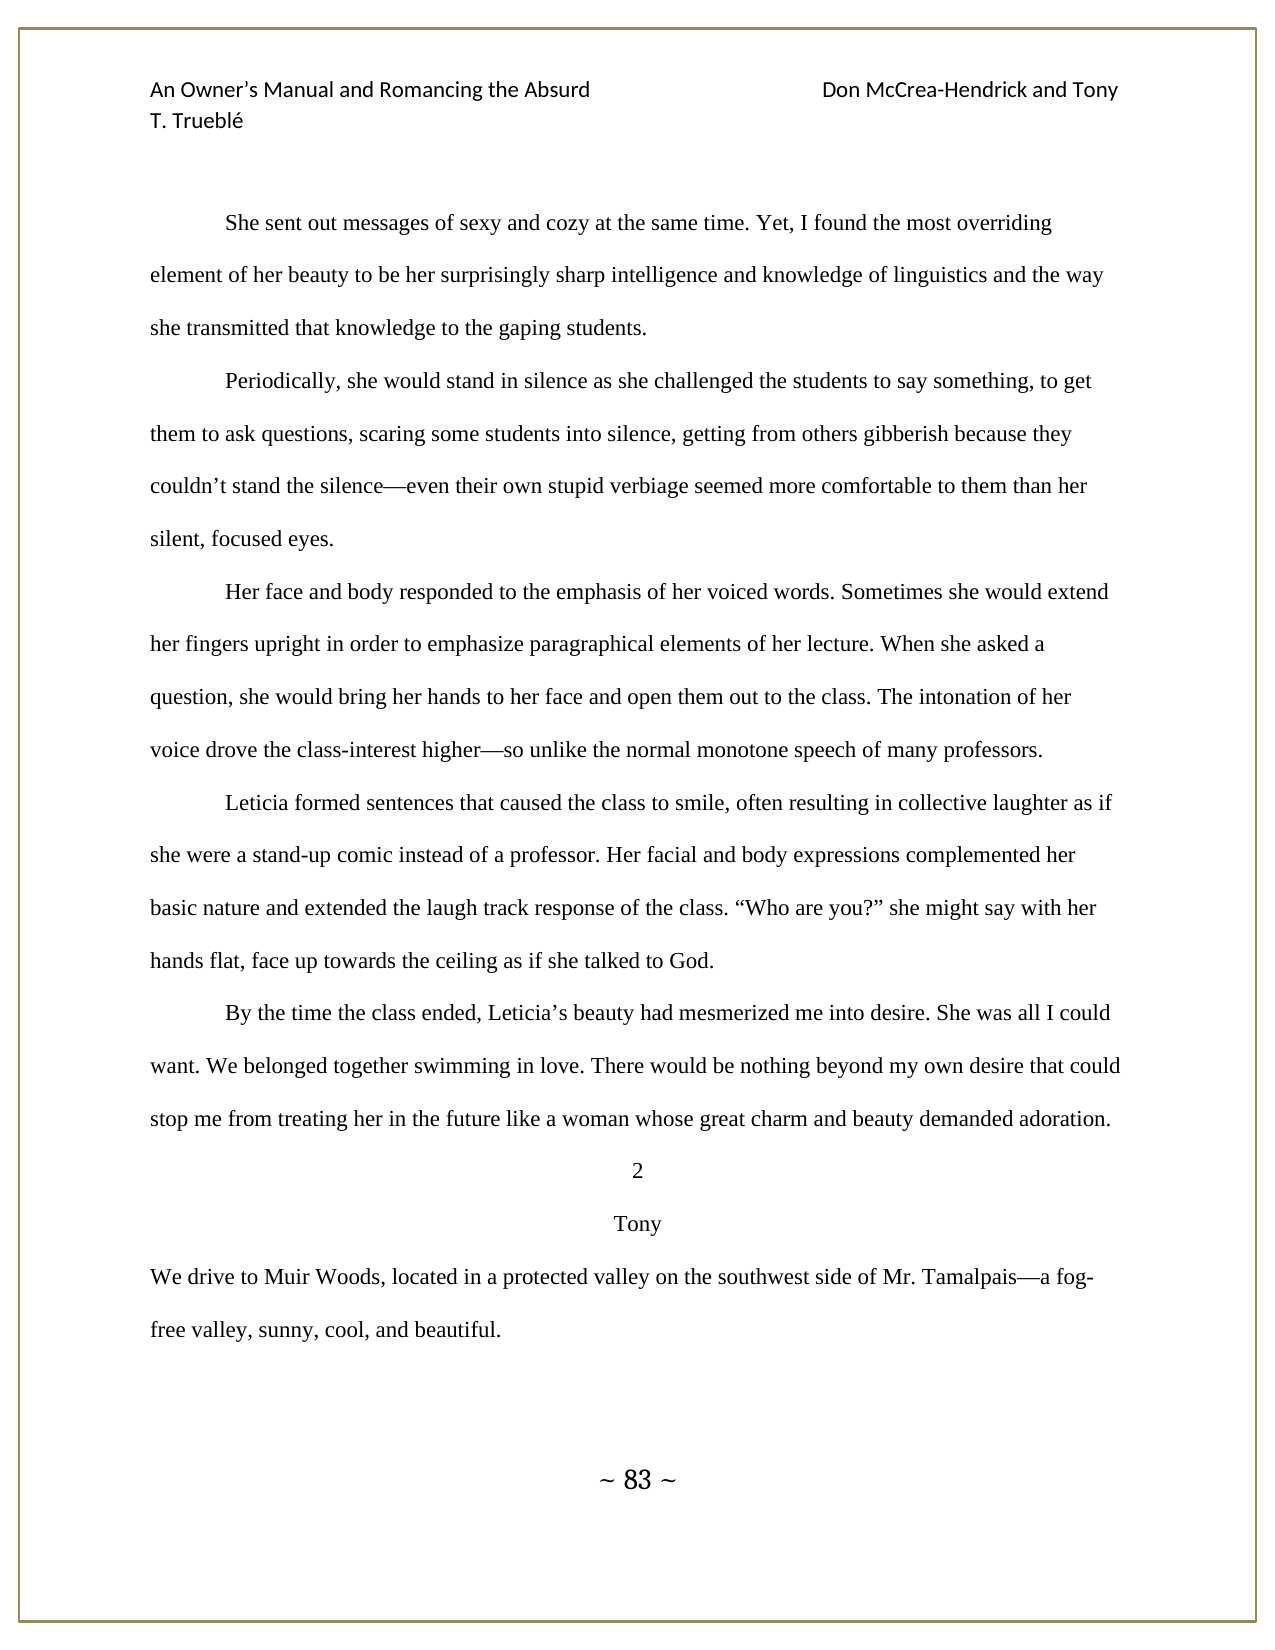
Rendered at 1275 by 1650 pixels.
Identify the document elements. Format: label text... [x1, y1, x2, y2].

text Tony [150, 1210, 1125, 1237]
text She sent out messages of sexy and cozy at the same time. Yet, I found the most overriding element of her beauty to be her surprisingly sharp intelligence and knowledge of linguistics and the way she transmitted that knowledge to the gaping students. [150, 209, 1125, 341]
text Her face and body responded to the emphasis of her voiced words. Sometimes she would extend her fingers upright in order to emphasize paragraphical elements of her lecture. When she asked a question, she would bring her hands to her face and open them out to the class. The intonation of her voice drove the class-interest higher—so unlike the normal monotone speech of many professors. [150, 578, 1125, 762]
text Leticia formed sentences that caused the class to smile, often resulting in collective laughter as if she were a stand-up comic instead of a professor. Her facial and body expressions complemented her basic nature and extended the laugh track response of the class. “Who are you?” she might say with her hands flat, face up towards the ceiling as if she talked to God. [150, 788, 1125, 973]
text We drive to Muir Woods, located in a protected valley on the southwest side of Mr. Tamalpais—a fog-free valley, sunny, cool, and beautiful. [150, 1263, 1125, 1342]
text 2 [150, 1157, 1125, 1184]
text By the time the class ended, Leticia’s beauty had mesmerized me into desire. She was all I could want. We belonged together swimming in love. There would be nothing beyond my own desire that could stop me from treating her in the future like a woman whose great charm and beauty demanded adoration. [150, 999, 1125, 1131]
text Periodically, she would stand in silence as she challenged the students to say something, to get them to ask questions, scaring some students into silence, getting from others gibberish because they couldn’t stand the silence—even their own stupid verbiage seemed more comfortable to them than her silent, focused eyes. [150, 367, 1125, 551]
